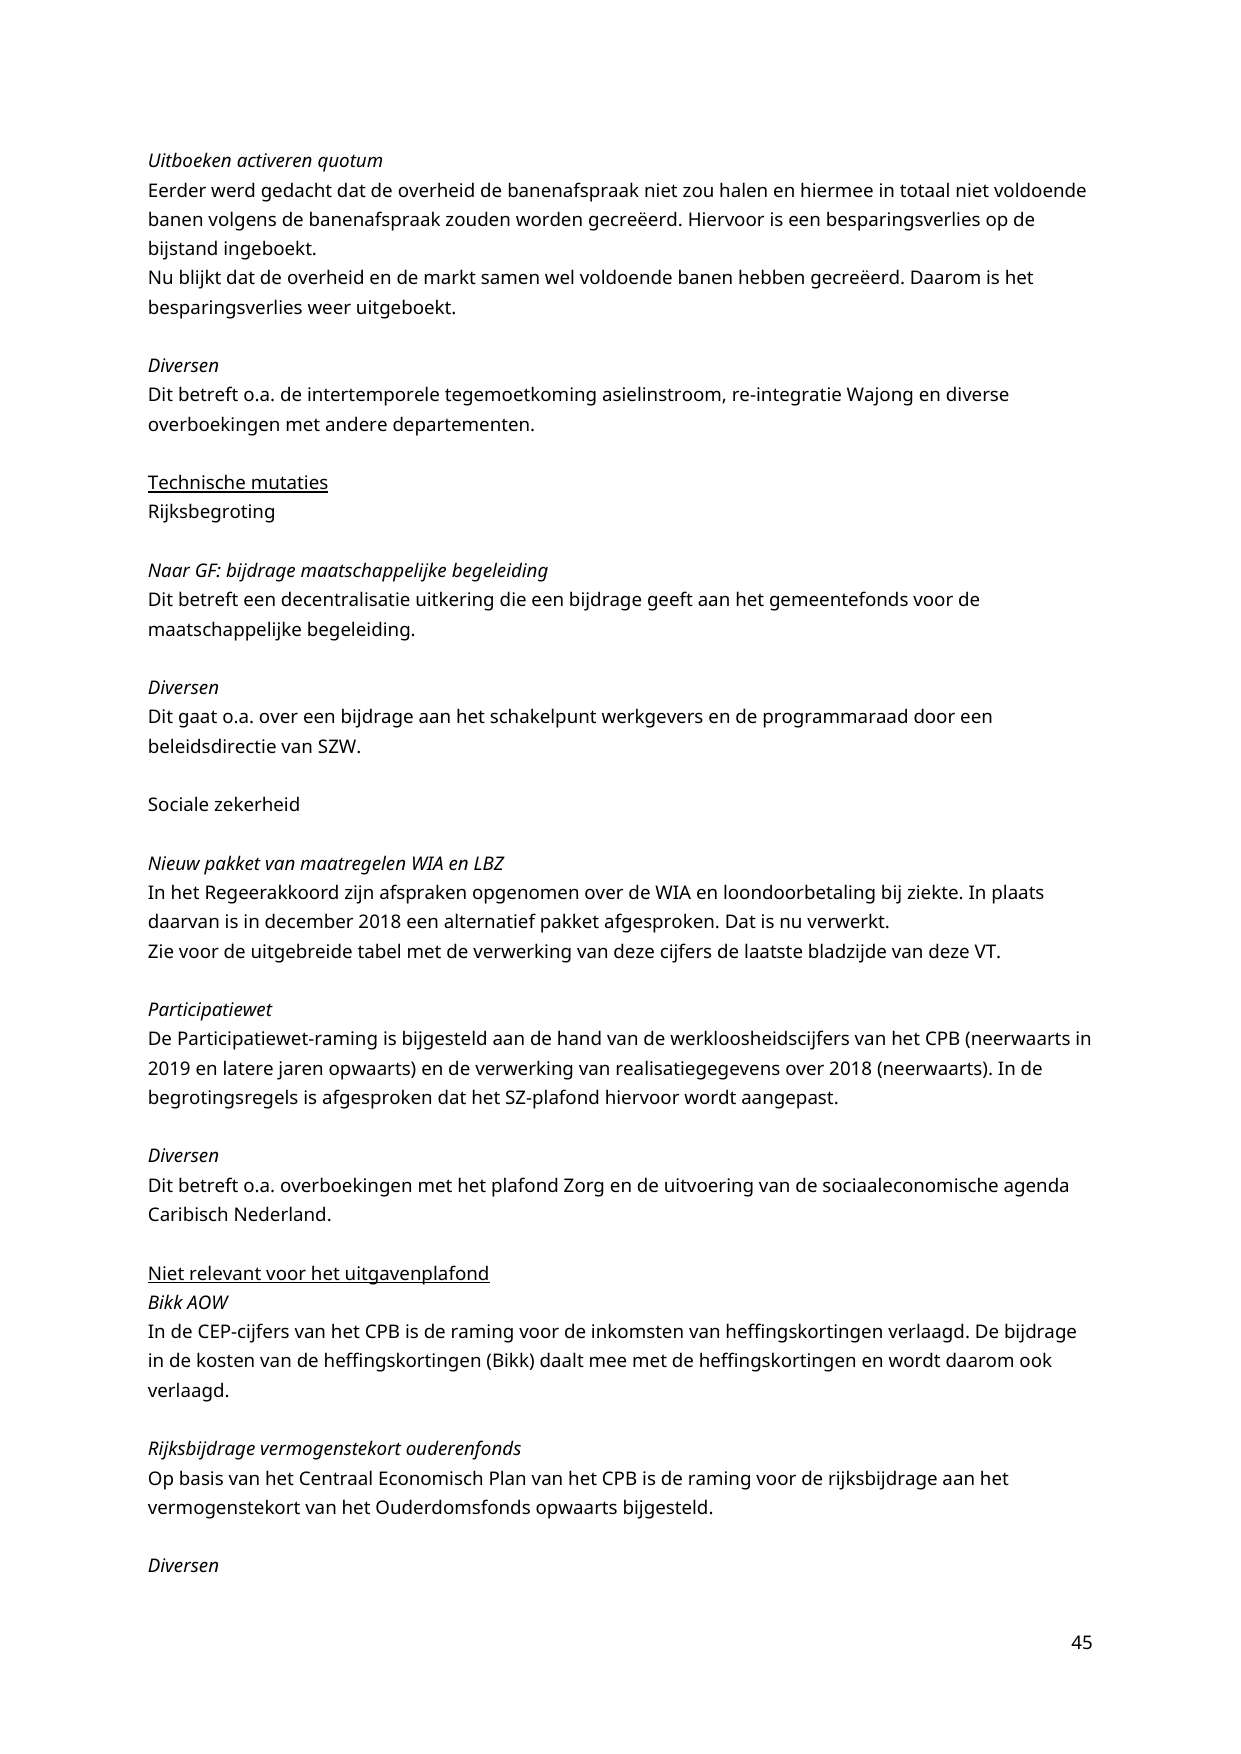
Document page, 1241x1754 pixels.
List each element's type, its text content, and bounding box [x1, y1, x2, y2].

text Bikk AOW [148, 1289, 1093, 1315]
text In het Regeerakkoord zijn afspraken opgenomen over de WIA en loondoorbetaling bij ziekte. In plaats daarvan is in december 2018 een alternatief pakket afgesproken. Dat is nu verwerkt. [148, 879, 1093, 934]
text Dit gaat o.a. over een bijdrage aan het schakelpunt werkgevers en de programmaraad door een beleidsdirectie van SZW. [148, 704, 1093, 758]
text Uitboeken activeren quotum [148, 148, 1093, 173]
text Dit betreft een decentralisatie uitkering die een bijdrage geeft aan het gemeentefonds voor de maatschappelijke begeleiding. [148, 587, 1093, 641]
text Op basis van het Centraal Economisch Plan van het CPB is de raming voor de rijksbijdrage aan het vermogenstekort van het Ouderdomsfonds opwaarts bijgesteld. [148, 1465, 1093, 1519]
text Diversen [148, 1143, 1093, 1168]
text Niet relevant voor het uitgavenplafond [148, 1260, 1093, 1285]
text Eerder werd gedacht dat de overheid de banenafspraak niet zou halen en hiermee in totaal niet voldoende banen volgens de banenafspraak zouden worden gecreëerd. Hiervoor is een besparingsverlies op de bijstand ingeboekt. [148, 177, 1093, 261]
text Nu blijkt dat de overheid en de markt samen wel voldoende banen hebben gecreëerd. Daarom is het besparingsverlies weer uitgeboekt. [148, 265, 1093, 319]
text In de CEP-cijfers van het CPB is de raming voor de inkomsten van heffingskortingen verlaagd. De bijdrage in de kosten van de heffingskortingen (Bikk) daalt mee met de heffingskortingen en wordt daarom ook verlaagd. [148, 1318, 1093, 1402]
text Naar GF: bijdrage maatschappelijke begeleiding [148, 557, 1093, 583]
text Diversen [148, 1553, 1093, 1578]
text Dit betreft o.a. de intertemporele tegemoetkoming asielinstroom, re-integratie Wajong en diverse overboekingen met andere departementen. [148, 382, 1093, 437]
text Participatiewet [148, 996, 1093, 1022]
text Diversen [148, 352, 1093, 378]
text Technische mutaties [148, 469, 1093, 495]
text Rijksbijdrage vermogenstekort ouderenfonds [148, 1436, 1093, 1461]
text Dit betreft o.a. overboekingen met het plafond Zorg en de uitvoering van de sociaaleconomische agenda Caribisch Nederland. [148, 1172, 1093, 1227]
text Diversen [148, 674, 1093, 700]
text De Participatiewet-raming is bijgesteld aan de hand van de werkloosheidscijfers van het CPB (neerwaarts in 2019 en latere jaren opwaarts) en de verwerking van realisatiegegevens over 2018 (neerwaarts). In de begrotingsregels is afgesproken dat het SZ-plafond hiervoor wordt aangepast. [148, 1026, 1093, 1110]
text Sociale zekerheid [148, 792, 1093, 817]
text Zie voor de uitgebreide tabel met de verwerking van deze cijfers de laatste bladzijde van deze VT. [148, 938, 1093, 963]
text Rijksbegroting [148, 499, 1093, 524]
text Nieuw pakket van maatregelen WIA en LBZ [148, 850, 1093, 876]
